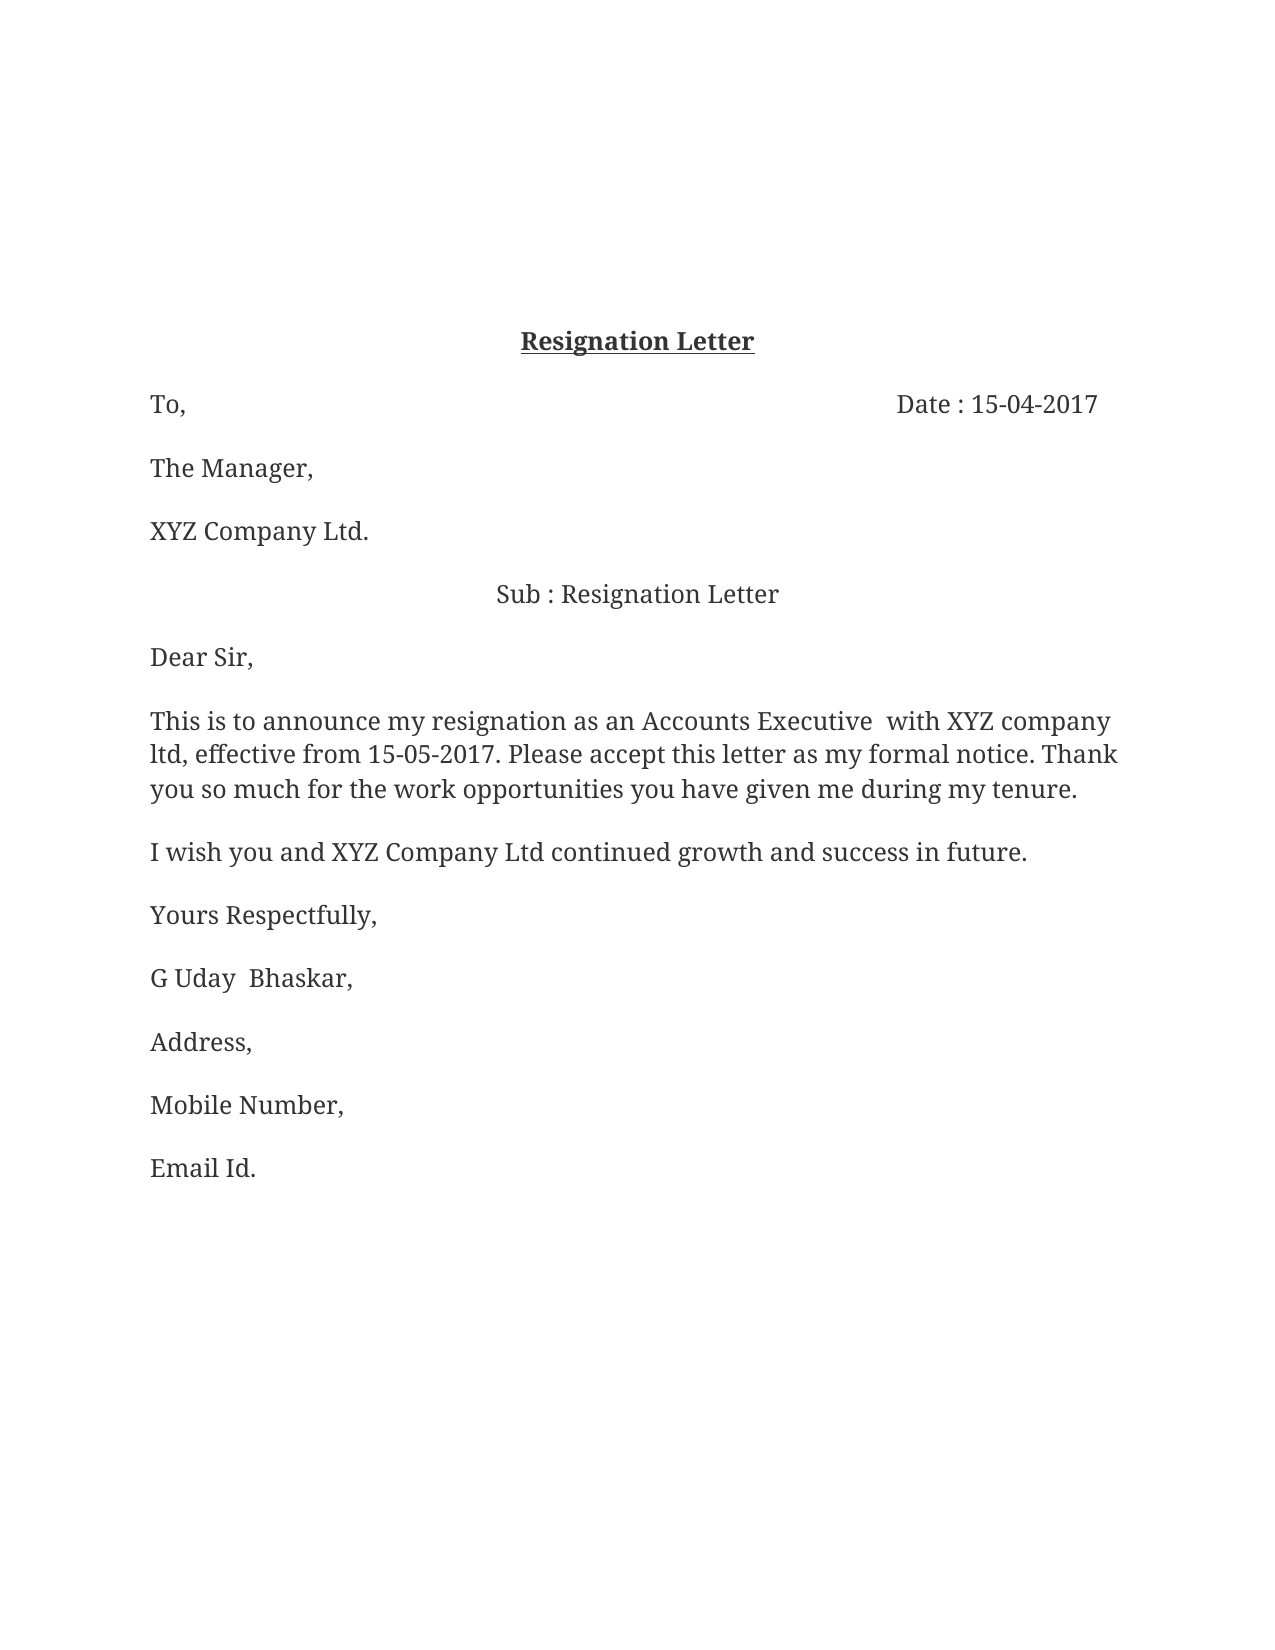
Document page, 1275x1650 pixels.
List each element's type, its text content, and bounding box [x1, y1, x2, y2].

text This is to announce my resignation as an Accounts Executive with XYZ company ltd, effective from 15-05-2017. Please accept this letter as my formal notice. Thank you so much for the work opportunities you have given me during my tenure. [150, 703, 1125, 805]
text Dear Sir, [150, 640, 1125, 674]
text To, Date : 15-04-2017 [150, 387, 1125, 421]
text I wish you and XYZ Company Ltd continued growth and success in future. [150, 834, 1125, 868]
text The Manager, [150, 450, 1125, 484]
text Email Id. [150, 1151, 1125, 1185]
text Mobile Number, [150, 1087, 1125, 1121]
text Sub : Resignation Letter [150, 577, 1125, 611]
text XYZ Company Ltd. [150, 513, 1125, 547]
text Yours Respectfully, [150, 898, 1125, 932]
text G Uday Bhaskar, [150, 961, 1125, 995]
text Resignation Letter [150, 324, 1125, 358]
text Address, [150, 1024, 1125, 1058]
